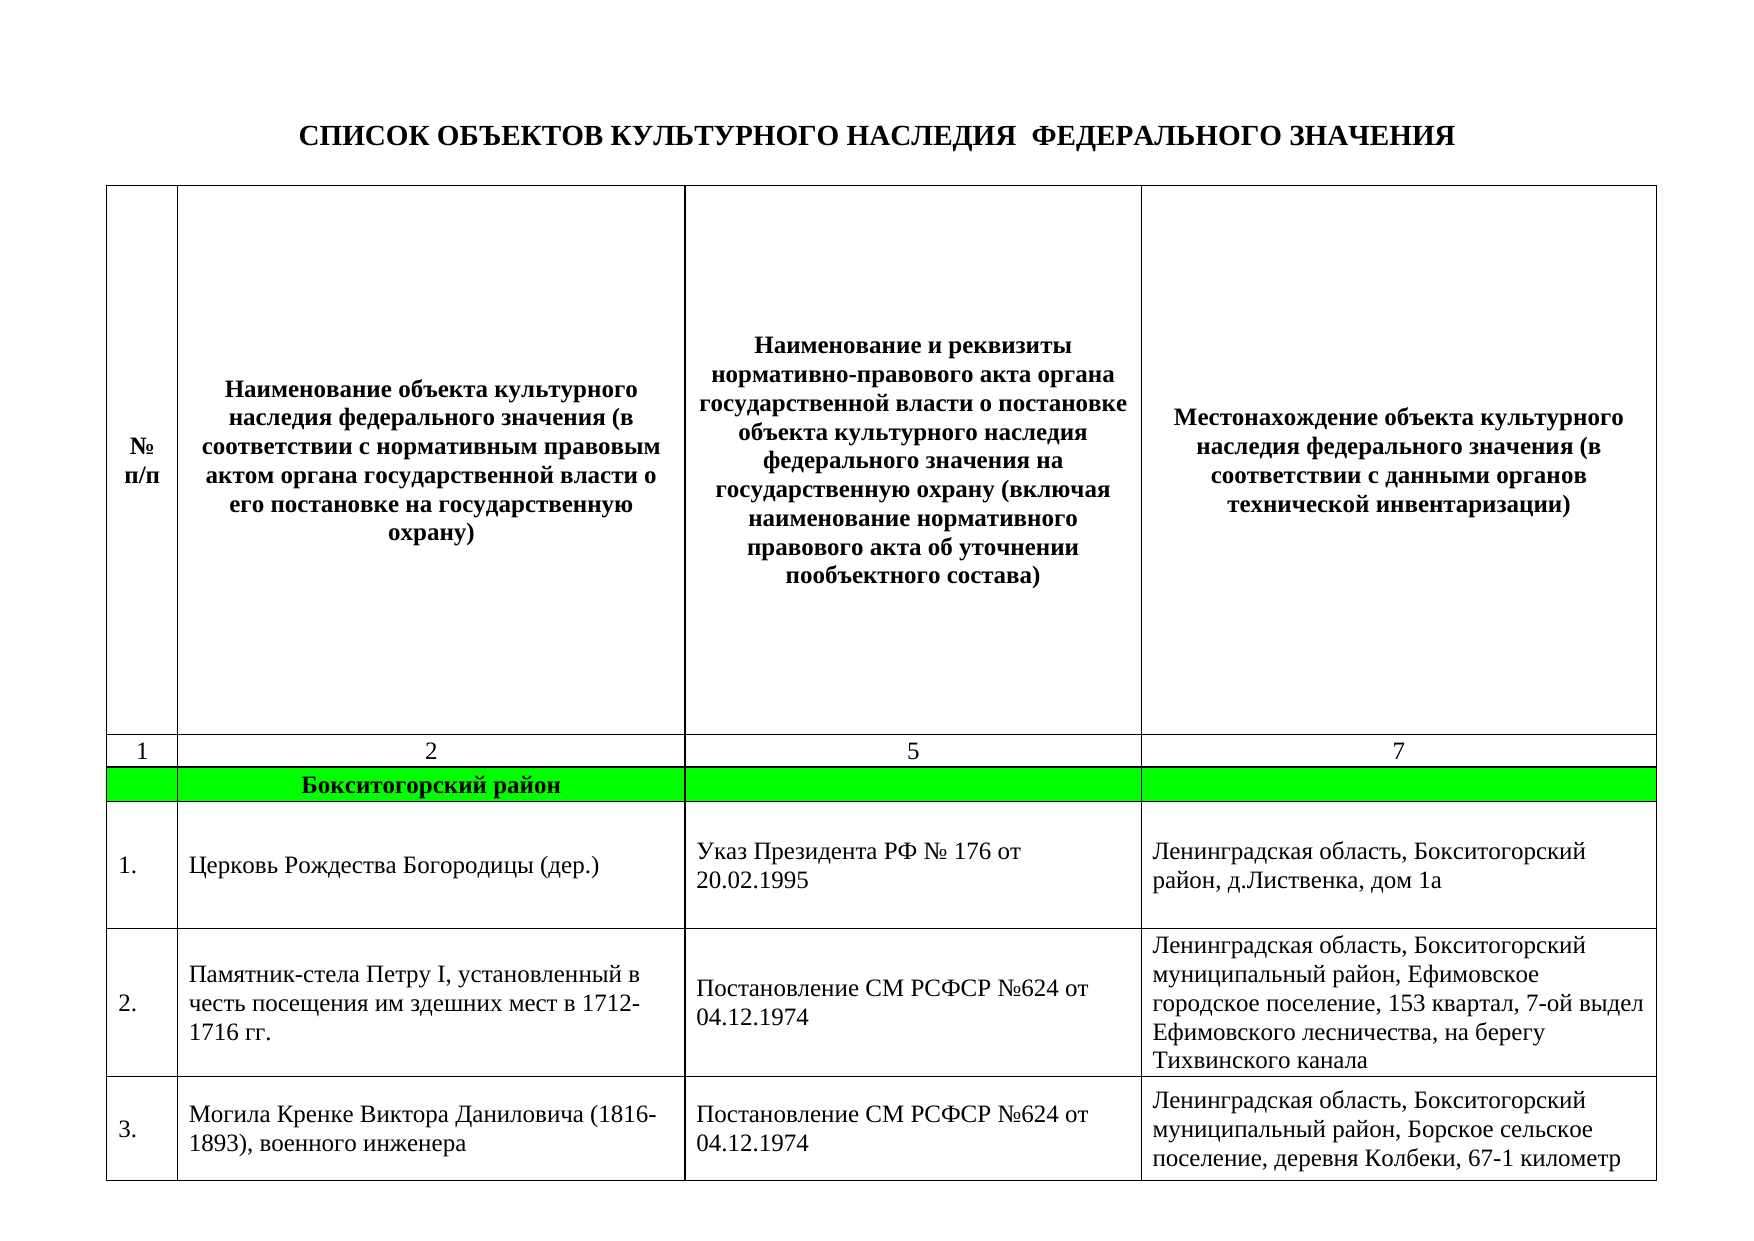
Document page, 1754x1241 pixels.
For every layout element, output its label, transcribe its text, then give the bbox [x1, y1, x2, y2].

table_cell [1142, 1077, 1656, 1180]
table_cell Постановление СМ РСФСР №624 от 04.12.1974 [686, 929, 1141, 1076]
table_header Местонахождение объекта культурного наследия федерального значения (в соответствии с данными органов технической инвентаризации) [1142, 186, 1656, 734]
table_cell 1 [107, 735, 177, 766]
table_cell [107, 1077, 177, 1180]
table_cell 2 [178, 735, 684, 766]
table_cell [686, 1077, 1141, 1180]
table_cell 5 [686, 735, 1141, 766]
table_cell Памятник-стела Петру I, установленный в честь посещения им здешних мест в 1712-1716 гг. [178, 929, 684, 1076]
table_header № п/п [107, 186, 177, 734]
table_cell [1142, 768, 1656, 801]
table_cell Указ Президента РФ № 176 от 20.02.1995 [686, 802, 1141, 928]
table_cell Ленинградская область, Бокситогорский муниципальный район, Ефимовское городское поселение, 153 квартал, 7-ой выдел Ефимовского лесничества, на берегу Тихвинского канала [1142, 929, 1656, 1076]
table_cell [107, 768, 177, 801]
table_header Наименование и реквизиты нормативно-правового акта органа государственной власти о постановке объекта культурного наследия федерального значения на государственную охрану (включая наименование нормативного правового акта об уточнении пообъектного состава) [686, 186, 1141, 734]
table_cell [686, 768, 1141, 801]
table_cell 7 [1142, 735, 1656, 766]
table_cell [107, 802, 177, 928]
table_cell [178, 1077, 684, 1180]
table_cell Ленинградская область, Бокситогорский район, д.Лиственка, дом 1а [1142, 802, 1656, 928]
table_cell Бокситогорский район [178, 768, 684, 801]
table_header Наименование объекта культурного наследия федерального значения (в соответствии с нормативным правовым актом органа государственной власти о его постановке на государственную охрану) [178, 186, 684, 734]
table_cell [107, 929, 177, 1076]
table_cell Церковь Рождества Богородицы (дер.) [178, 802, 684, 928]
text СПИСОК ОБЪЕКТОВ КУЛЬТУРНОГО НАСЛЕДИЯ ФЕДЕРАЛЬНОГО ЗНАЧЕНИЯ [118, 118, 1636, 152]
